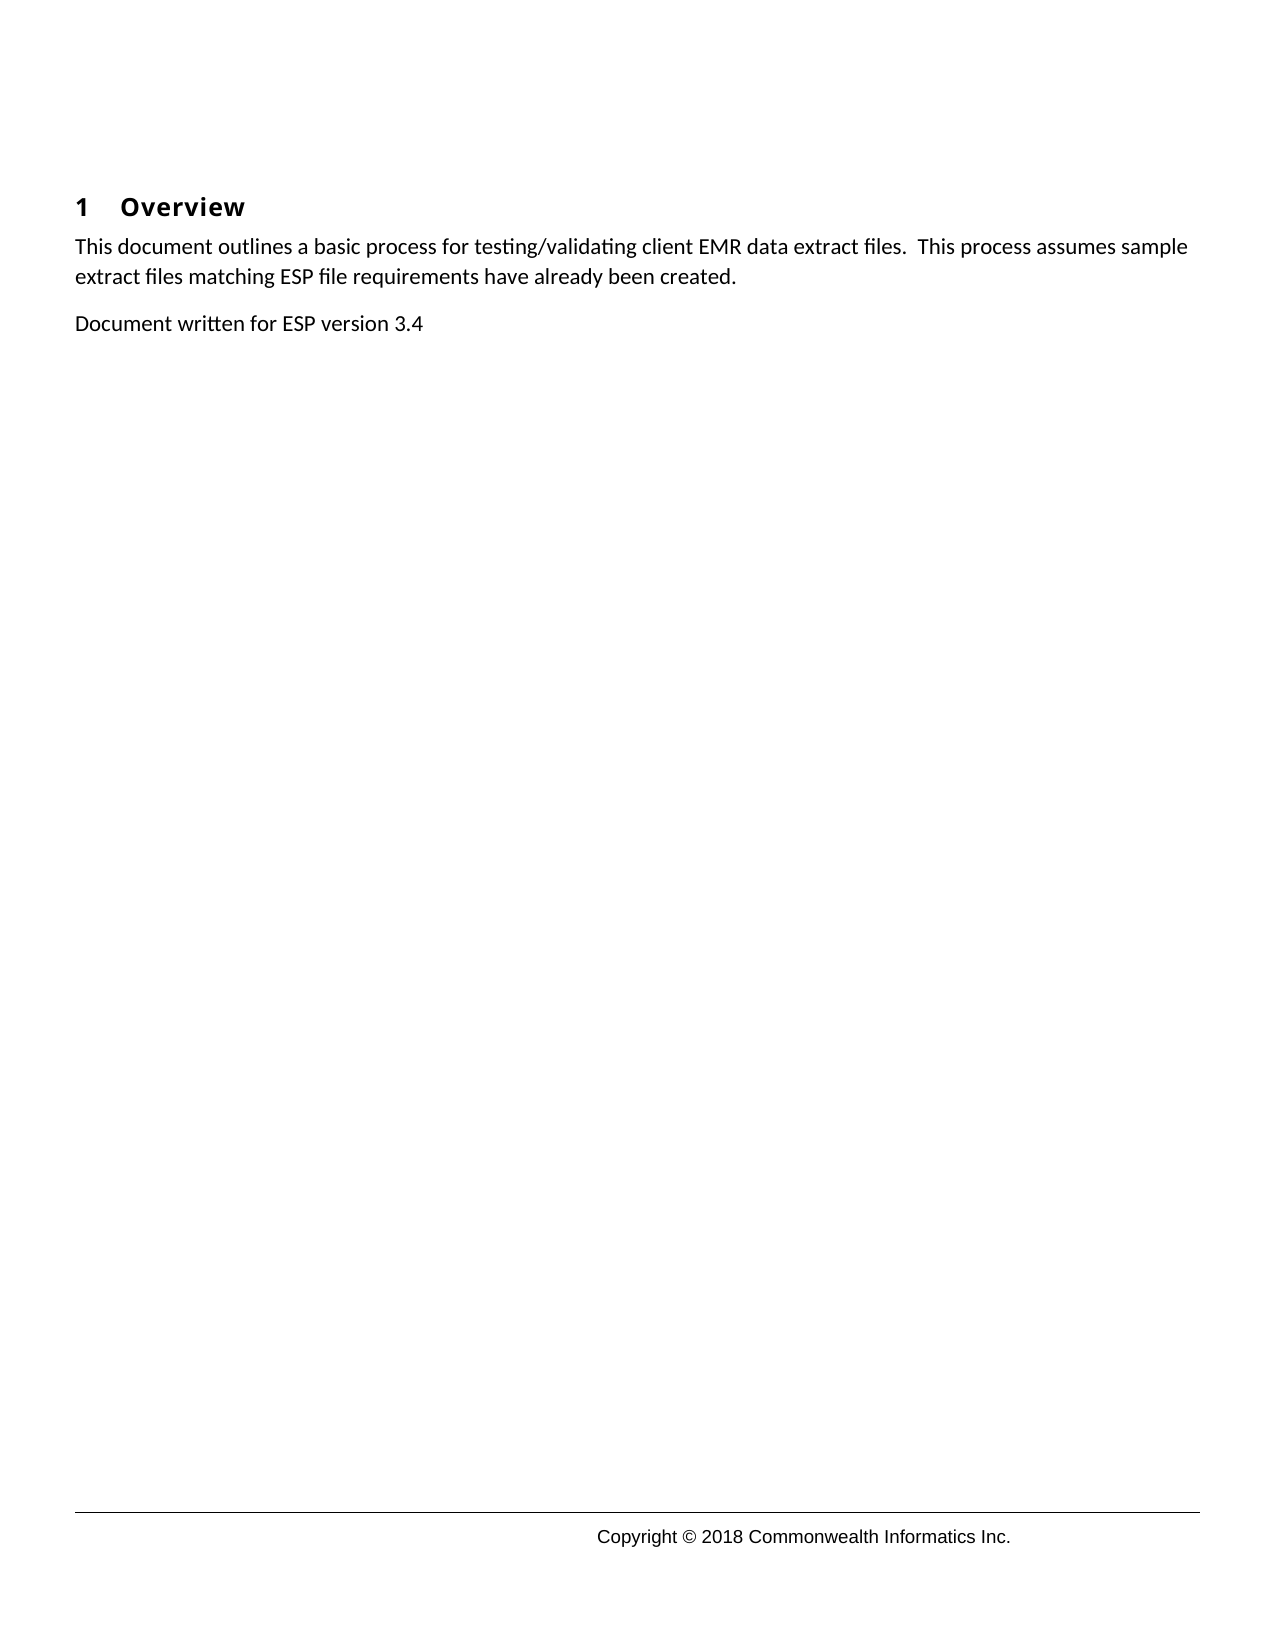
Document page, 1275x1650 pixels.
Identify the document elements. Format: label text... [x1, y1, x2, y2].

subtitle Overview [75, 189, 1200, 224]
text Document written for ESP version 3.4 [75, 309, 1200, 337]
text This document outlines a basic process for testing/validating client EMR data extract files. This process assumes sample extract files matching ESP file requirements have already been created. [75, 232, 1200, 290]
